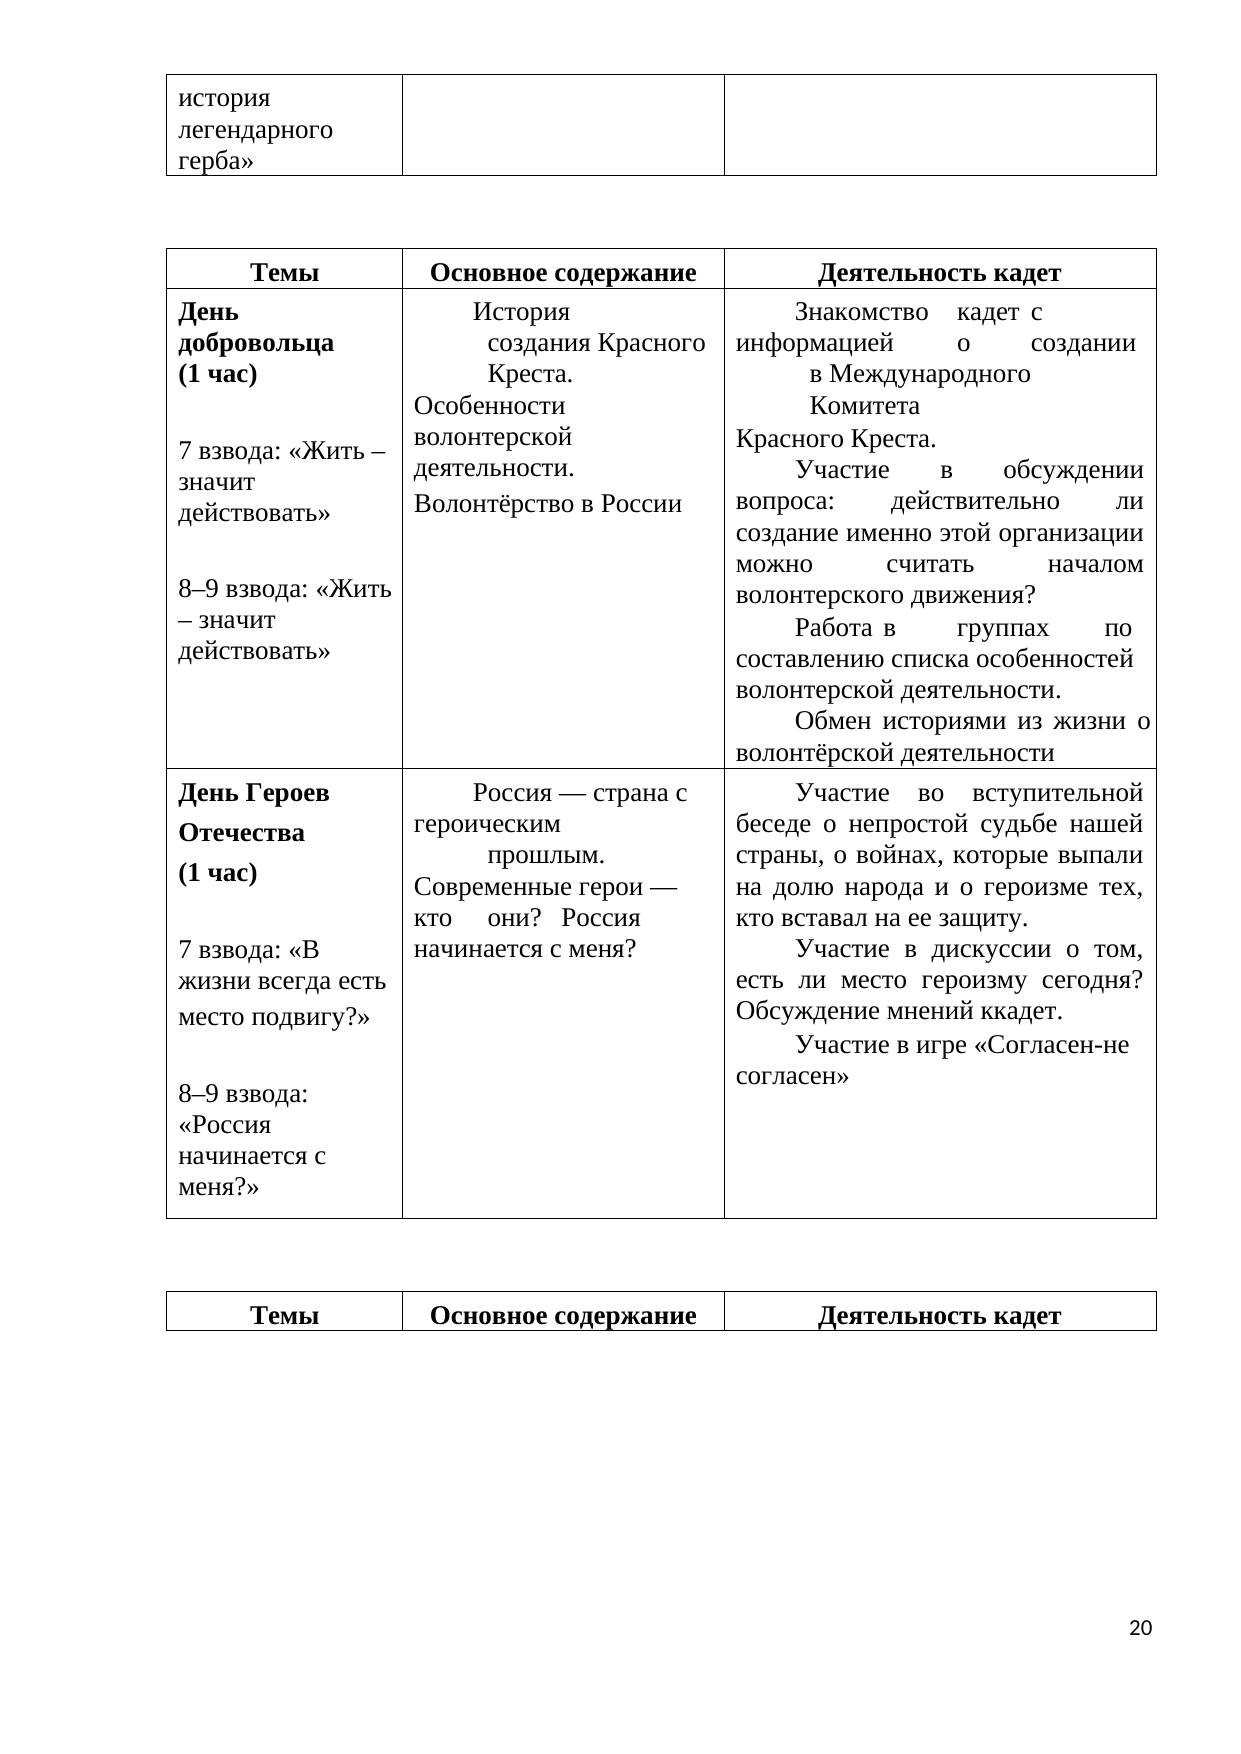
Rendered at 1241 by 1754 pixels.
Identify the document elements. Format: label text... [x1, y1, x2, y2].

table_header Деятельность кадет [725, 1292, 1156, 1330]
table_header Основное содержание [403, 249, 724, 287]
table_cell День Героев Отечества (1 час) 7 взвода: «В жизни всегда есть место подвигу?» 8–9 взвода: «Россия начинается с меня?» [167, 769, 402, 1218]
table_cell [725, 75, 1156, 175]
table_header Основное содержание [403, 1292, 724, 1330]
table_cell Знакомство кадет с информацией о создании в Международного Комитета Красного Креста. Участие в обсуждении вопроса: действительно ли создание именно этой организации можно считать началом волонтерского движения? Работа в группах по составлению списка особенностей волонтерской деятельности. Обмен историями из жизни о волонтёрской деятельности [725, 289, 1156, 768]
table_header Деятельность кадет [725, 249, 1156, 287]
table_cell Россия — страна с героическим прошлым. Современные герои — кто они? Россия начинается с меня? [403, 769, 724, 1218]
table_header Темы [167, 1292, 402, 1330]
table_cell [167, 75, 402, 175]
table_cell День добровольца (1 час) 7 взвода: «Жить – значит действовать» 8–9 взвода: «Жить – значит действовать» [167, 289, 402, 768]
table_cell Участие во вступительной беседе о непростой судьбе нашей страны, о войнах, которые выпали на долю народа и о героизме тех, кто вставал на ее защиту. Участие в дискуссии о том, есть ли место героизму сегодня? Обсуждение мнений ккадет. Участие в игре «Согласен-не согласен» [725, 769, 1156, 1218]
table_header Темы [167, 249, 402, 287]
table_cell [403, 75, 724, 175]
table_cell История создания Красного Креста. Особенности волонтерской деятельности. Волонтёрство в России [403, 289, 724, 768]
